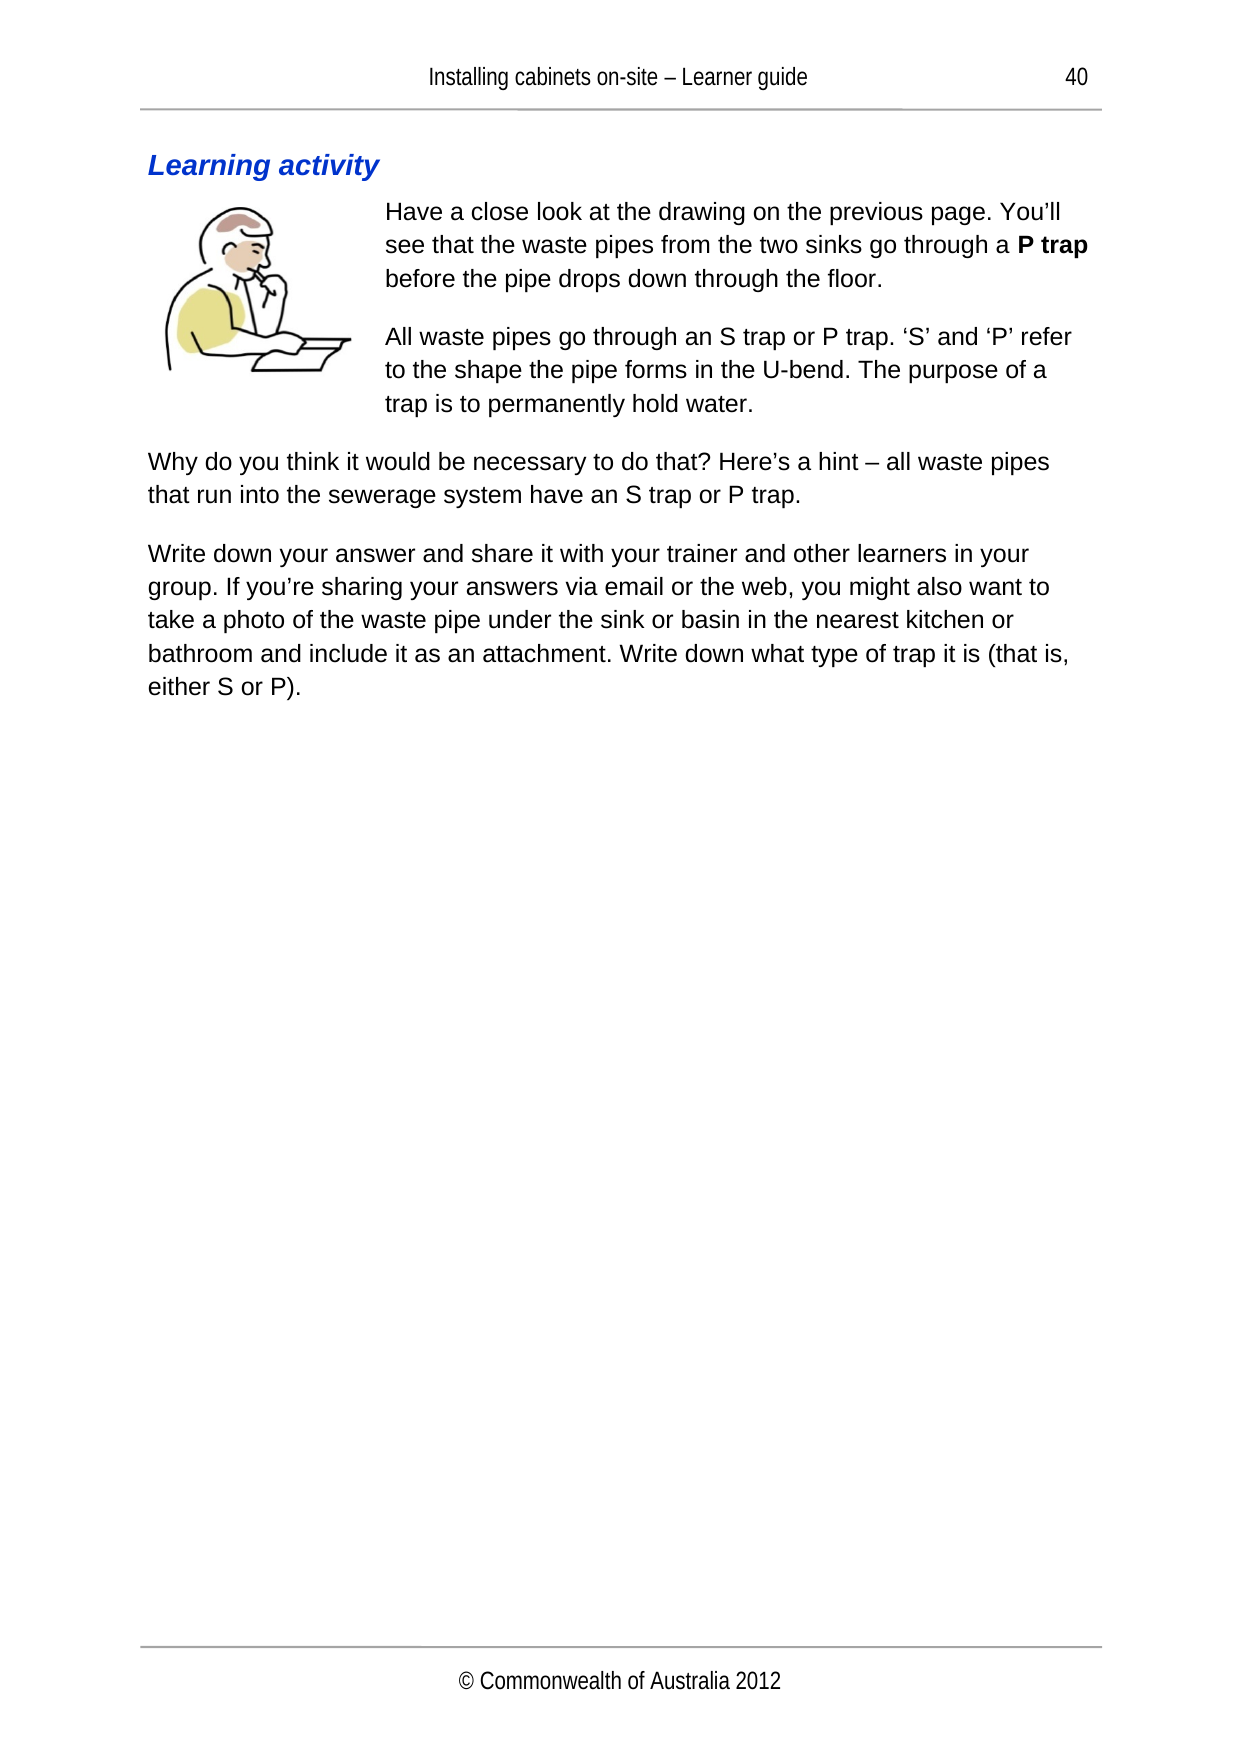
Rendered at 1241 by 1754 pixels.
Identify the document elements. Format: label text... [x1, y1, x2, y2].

text Why do you think it would be necessary to do that? Here’s a hint – all waste pipes that run into the sewerage system have an S trap or P trap. [148, 444, 1092, 510]
text Have a close look at the drawing on the previous page. You’ll see that the waste pipes from the two sinks go through a P trap before the pipe drops down through the floor. [148, 194, 1092, 294]
picture [150, 207, 366, 388]
text All waste pipes go through an S trap or P trap. ‘S’ and ‘P’ refer to the shape the pipe forms in the U-bend. The purpose of a trap is to permanently hold water. [148, 319, 1092, 419]
text Write down your answer and share it with your trainer and other learners in your group. If you’re sharing your answers via email or the web, you might also want to take a photo of the waste pipe under the sink or basin in the nearest kitchen or bathroom and include it as an attachment. Write down what type of trap it is (that is, either S or P). [148, 535, 1092, 702]
subtitle Learning activity [148, 148, 1092, 181]
